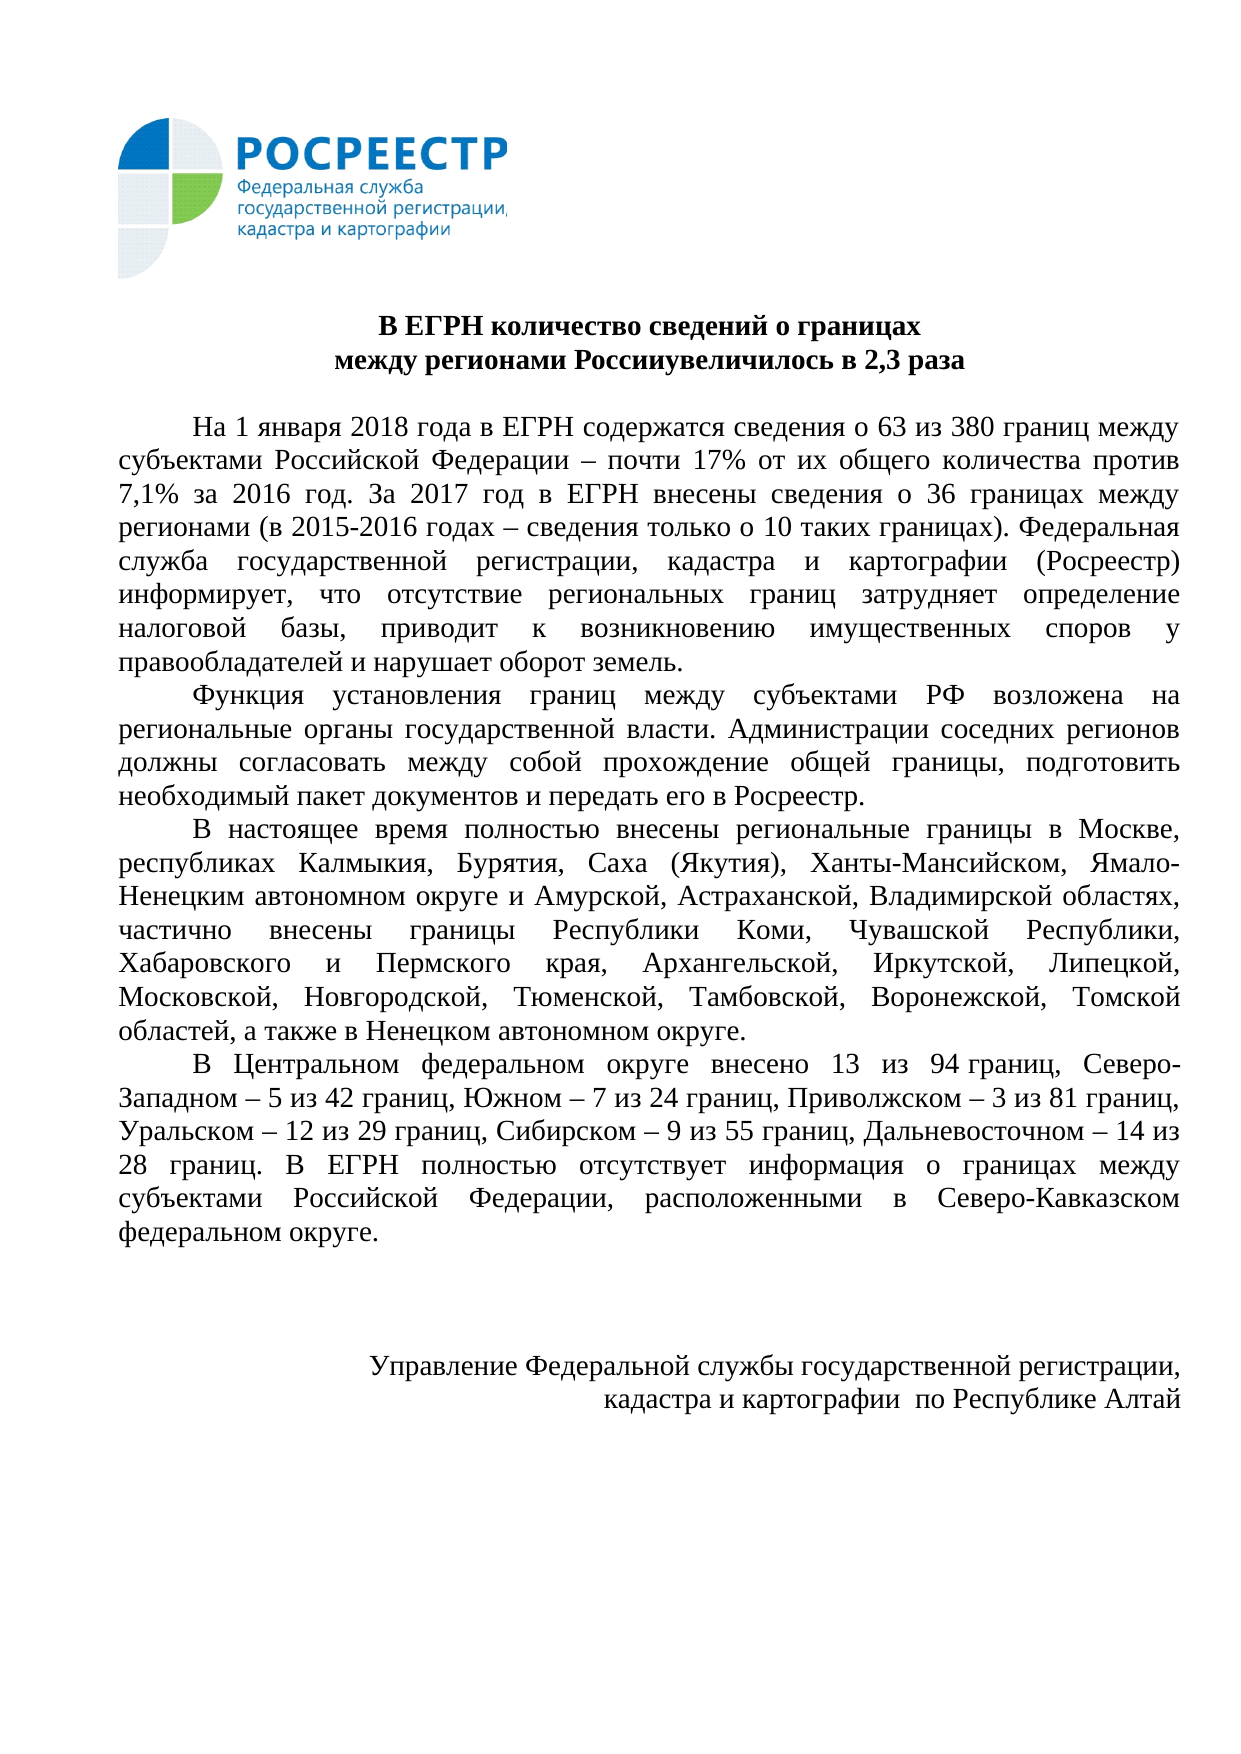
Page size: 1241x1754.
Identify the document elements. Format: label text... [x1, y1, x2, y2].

text В Центральном федеральном округе внесено 13 из 94 границ, Северо-Западном – 5 из 42 границ, Южном – 7 из 24 границ, Приволжском – 3 из 81 границ, Уральском – 12 из 29 границ, Сибирском – 9 из 55 границ, Дальневосточном – 14 из 28 границ. В ЕГРН полностью отсутствует информация о границах между субъектами Российской Федерации, расположенными в Северо-Кавказском федеральном округе. [118, 1046, 1181, 1247]
text Управление Федеральной службы государственной регистрации, [118, 1348, 1181, 1382]
text кадастра и картографии по Республике Алтай [118, 1382, 1181, 1415]
text На 1 января 2018 года в ЕГРН содержатся сведения о 63 из 380 границ между субъектами Российской Федерации – почти 17% от их общего количества против 7,1% за 2016 год. За 2017 год в ЕГРН внесены сведения о 36 границах между регионами (в 2015-2016 годах – сведения только о 10 таких границах). Федеральная служба государственной регистрации, кадастра и картографии (Росреестр) информирует, что отсутствие региональных границ затрудняет определение налоговой базы, приводит к возникновению имущественных споров у правообладателей и нарушает оборот земель. [118, 409, 1181, 677]
text В ЕГРН количество сведений о границах [118, 308, 1181, 342]
text между регионами Россииувеличилось в 2,3 раза [118, 342, 1181, 375]
text В настоящее время полностью внесены региональные границы в Москве, республиках Калмыкия, Бурятия, Саха (Якутия), Ханты-Мансийском, Ямало-Ненецким автономном округе и Амурской, Астраханской, Владимирской областях, частично внесены границы Республики Коми, Чувашской Республики, Хабаровского и Пермского края, Архангельской, Иркутской, Липецкой, Московской, Новгородской, Тюменской, Тамбовской, Воронежской, Томской областей, а также в Ненецком автономном округе. [118, 811, 1181, 1046]
picture [118, 118, 508, 279]
text Функция установления границ между субъектами РФ возложена на региональные органы государственной власти. Администрации соседних регионов должны согласовать между собой прохождение общей границы, подготовить необходимый пакет документов и передать его в Росреестр. [118, 677, 1181, 811]
